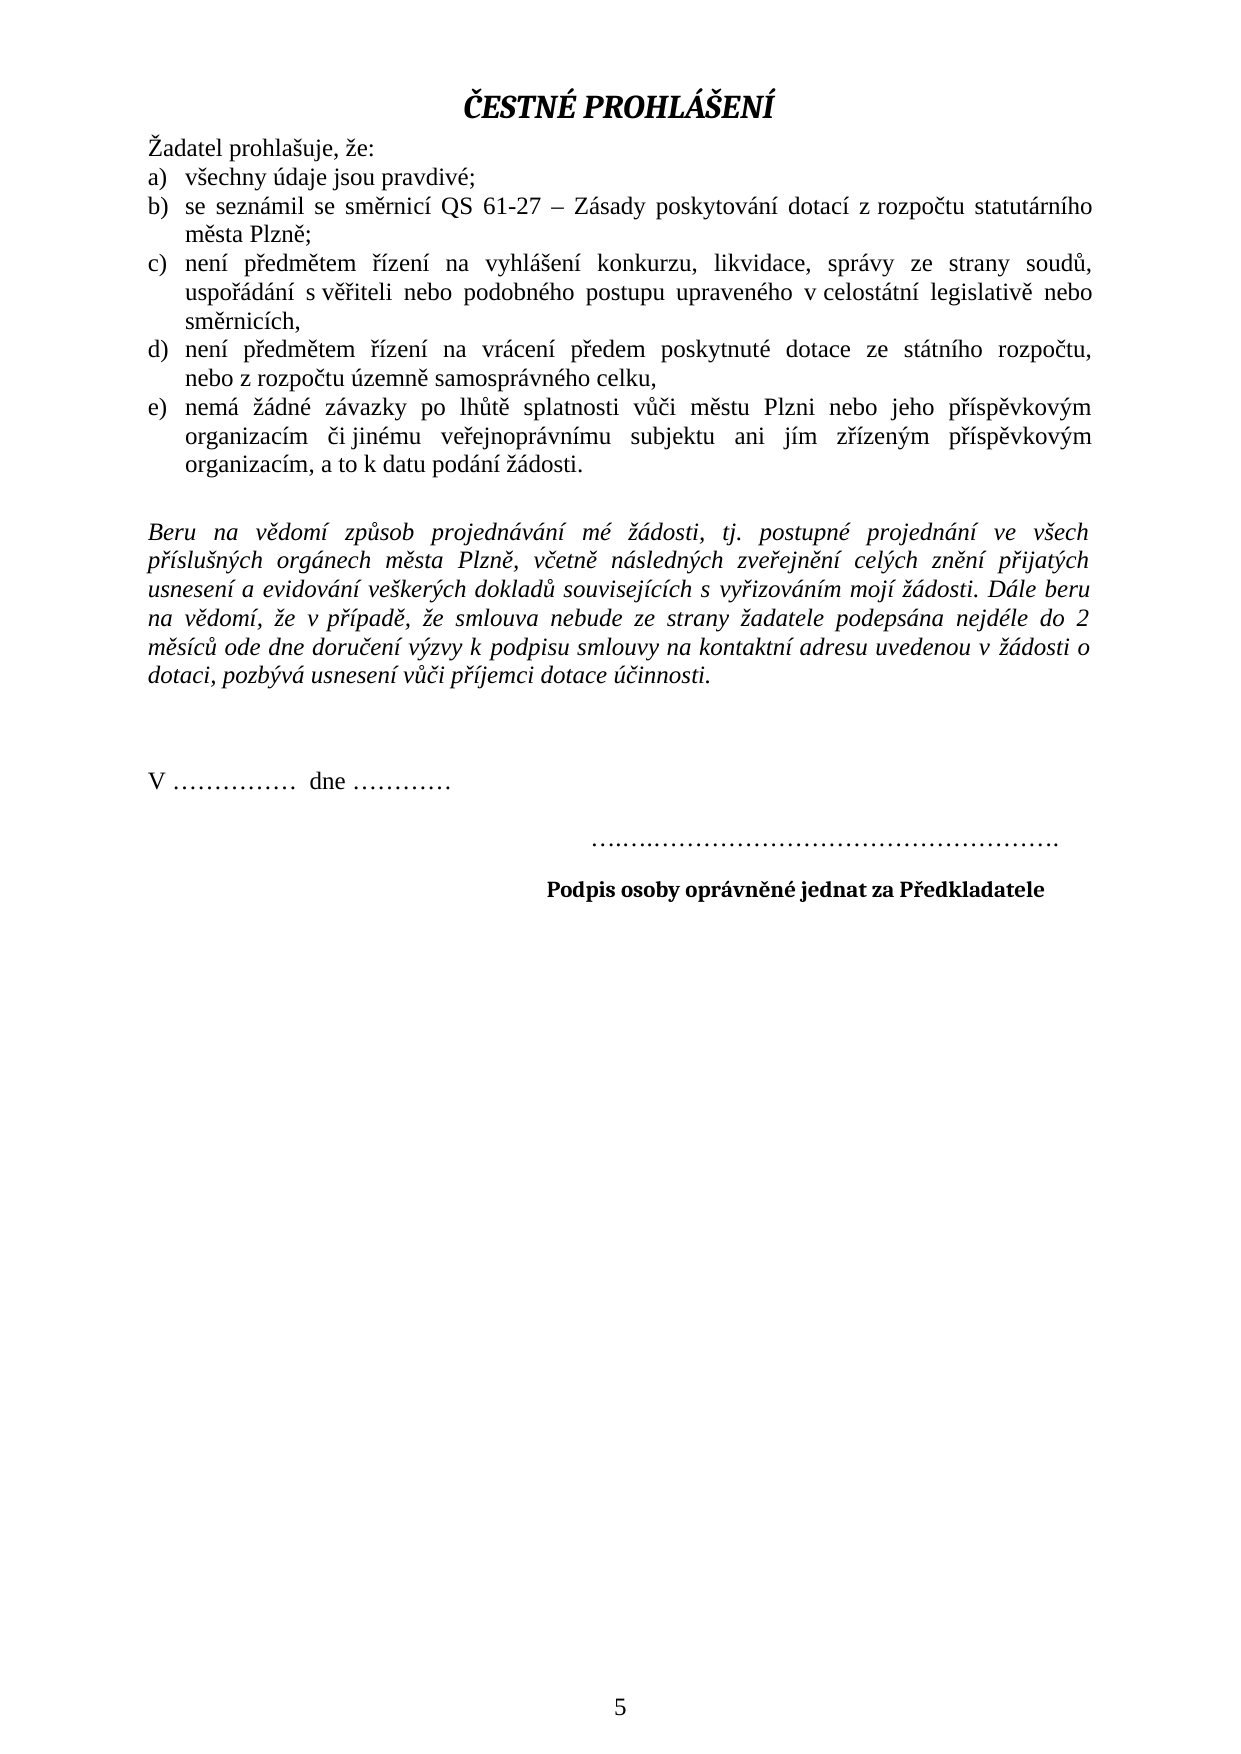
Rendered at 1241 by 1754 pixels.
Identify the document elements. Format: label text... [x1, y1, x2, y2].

title ČESTNÉ PROHLÁŠENÍ [148, 89, 1093, 127]
subtitle Podpis osoby oprávněné jednat za Předkladatele [516, 877, 1093, 903]
list nemá žádné závazky po lhůtě splatnosti vůči městu Plzni nebo jeho příspěvkovým organizacím či jinému veřejnoprávnímu subjektu ani jím zřízeným příspěvkovým organizacím, a to k datu podání žádosti. [148, 392, 1093, 478]
text ….….…………………………………………. [590, 823, 1093, 852]
list se seznámil se směrnicí QS 61-27 – Zásady poskytování dotací z rozpočtu statutárního města Plzně; [148, 191, 1093, 248]
text V …………… dne ………… [148, 766, 1004, 794]
list není předmětem řízení na vyhlášení konkurzu, likvidace, správy ze strany soudů, uspořádání s věřiteli nebo podobného postupu upraveného v celostátní legislativě nebo směrnicích, [148, 248, 1093, 334]
list není předmětem řízení na vrácení předem poskytnuté dotace ze státního rozpočtu, nebo z rozpočtu územně samosprávného celku, [148, 334, 1093, 392]
list všechny údaje jsou pravdivé; [148, 162, 1093, 191]
text Žadatel prohlašuje, že: [148, 133, 1093, 162]
text Beru na vědomí způsob projednávání mé žádosti, tj. postupné projednání ve všech příslušných orgánech města Plzně, včetně následných zveřejnění celých znění přijatých usnesení a evidování veškerých dokladů souvisejících s vyřizováním mojí žádosti. Dále beru na vědomí, že v případě, že smlouva nebude ze strany žadatele podepsána nejdéle do 2 měsíců ode dne doručení výzvy k podpisu smlouvy na kontaktní adresu uvedenou v žádosti o dotaci, pozbývá usnesení vůči příjemci dotace účinnosti. [148, 517, 1093, 689]
